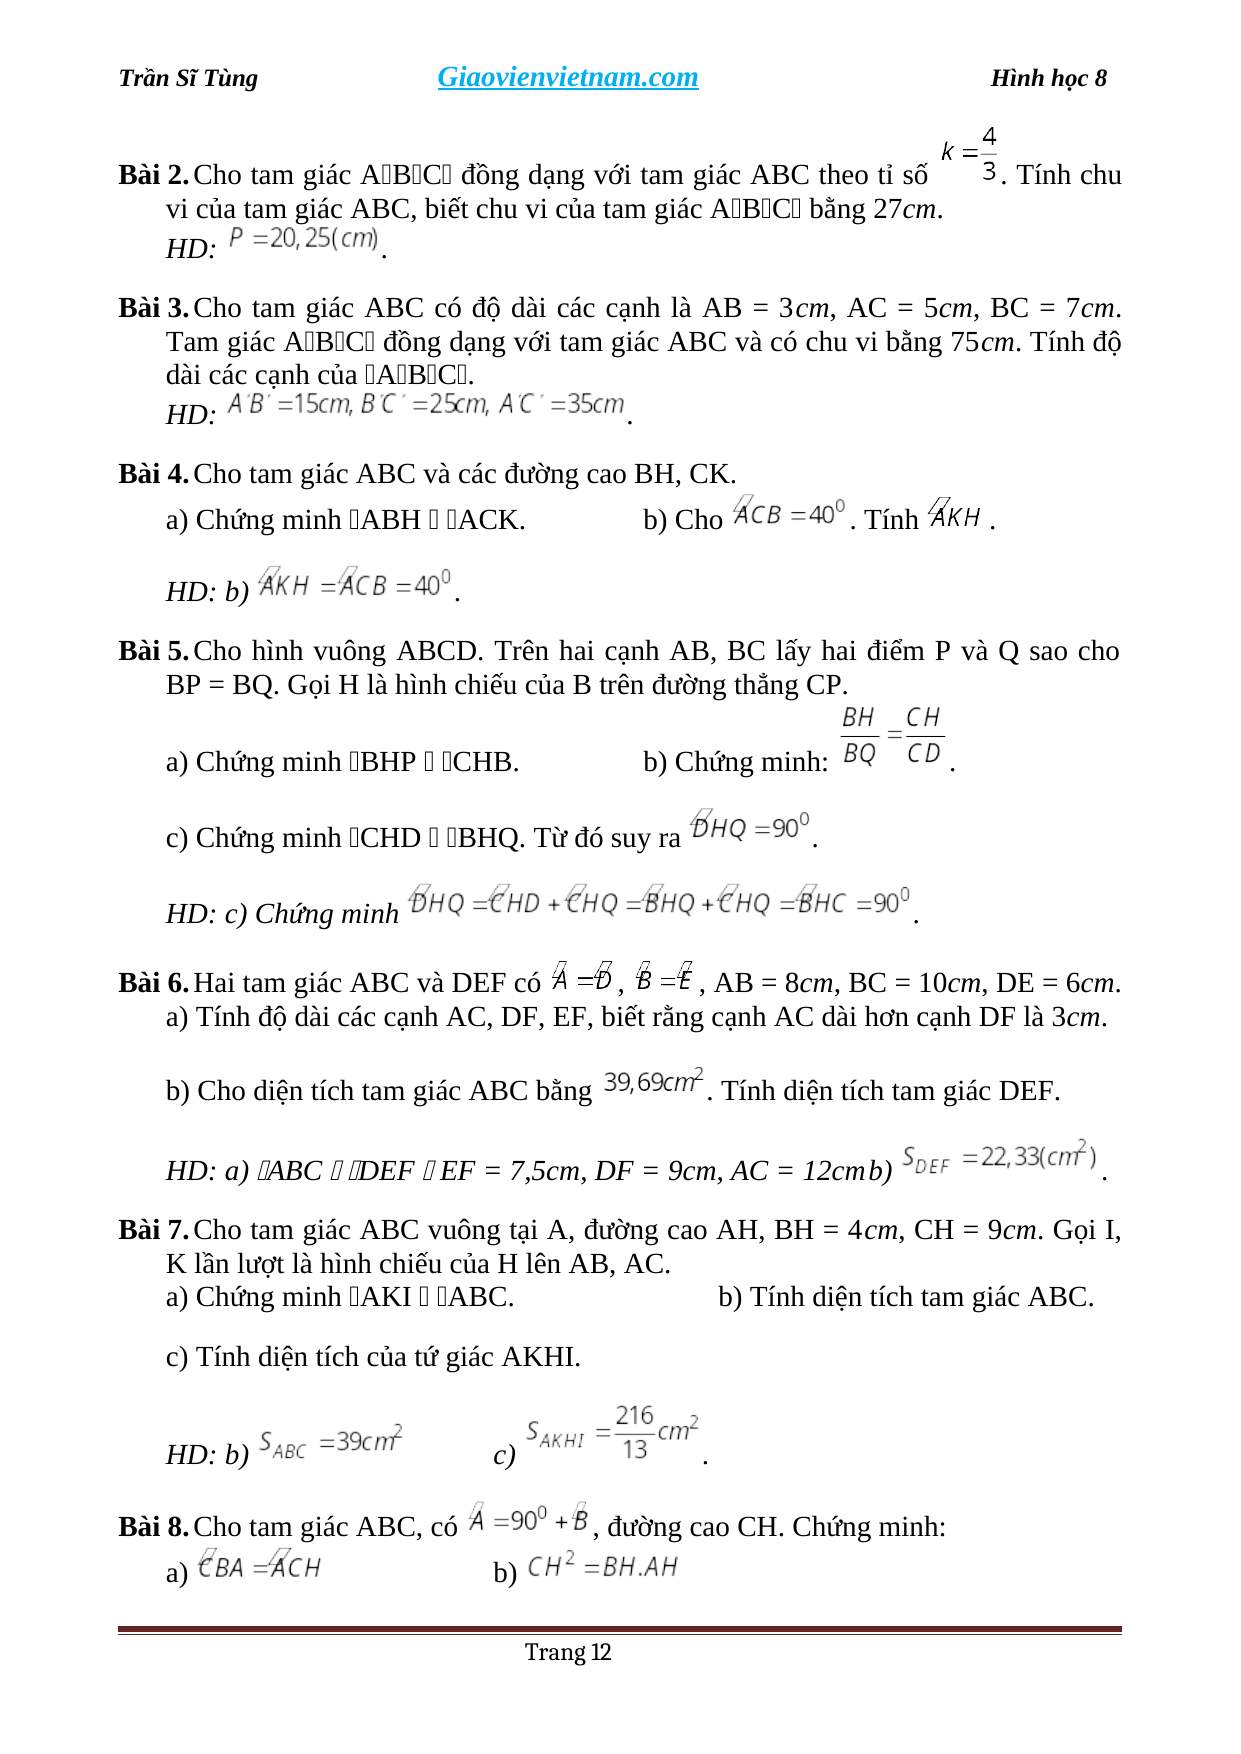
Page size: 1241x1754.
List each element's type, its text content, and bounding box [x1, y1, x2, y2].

list Cho hình vuông ABCD. Trên hai cạnh AB, BC lấy hai điểm P và Q sao cho BP = BQ. Gọi H là hình chiếu của B trên đường thẳng CP. [118, 633, 1122, 700]
text a) Chứng minh BHP CHB. b) Chứng minh: . [118, 700, 1122, 778]
text a) Tính độ dài các cạnh AC, DF, EF, biết rằng cạnh AC dài hơn cạnh DF là 3cm. [118, 999, 1122, 1032]
text HD: a) ABC DEF EF = 7,5cm, DF = 9cm, AC = 12cm b) . [118, 1132, 1122, 1186]
text HD: c) Chứng minh . [118, 879, 1122, 929]
text a) Chứng minh ABH ACK. b) Cho . Tính . [118, 490, 1122, 536]
list Cho tam giác ABC có độ dài các cạnh là AB = 3cm, AC = 5cm, BC = 7cm. Tam giác ABC đồng dạng với tam giác ABC và có chu vi bằng 75cm. Tính độ dài các cạnh của ABC. [118, 290, 1122, 391]
list Hai tam giác ABC và DEF có , , AB = 8cm, BC = 10cm, DE = 6cm. [118, 955, 1122, 999]
text a) b) [118, 1543, 1122, 1588]
text c) Chứng minh CHD BHQ. Từ đó suy ra . [118, 803, 1122, 853]
list Cho tam giác ABC và các đường cao BH, CK. [118, 456, 1122, 490]
text HD: b) . [118, 562, 1122, 607]
text HD: b) c) . [118, 1398, 1122, 1471]
text HD: . [118, 225, 1122, 264]
text HD: . [118, 391, 1122, 431]
list Cho tam giác ABC đồng dạng với tam giác ABC theo tỉ số . Tính chu vi của tam giác ABC, biết chu vi của tam giác ABC bằng 27cm. [118, 118, 1122, 225]
text a) Chứng minh AKI ABC. b) Tính diện tích tam giác ABC. [118, 1279, 1122, 1313]
text c) Tính diện tích của tứ giác AKHI. [118, 1339, 1122, 1372]
list Cho tam giác ABC, có , đường cao CH. Chứng minh: [118, 1497, 1122, 1543]
text b) Cho diện tích tam giác ABC bằng . Tính diện tích tam giác DEF. [118, 1058, 1122, 1106]
list Cho tam giác ABC vuông tại A, đường cao AH, BH = 4cm, CH = 9cm. Gọi I, K lần lượt là hình chiếu của H lên AB, AC. [118, 1212, 1122, 1279]
